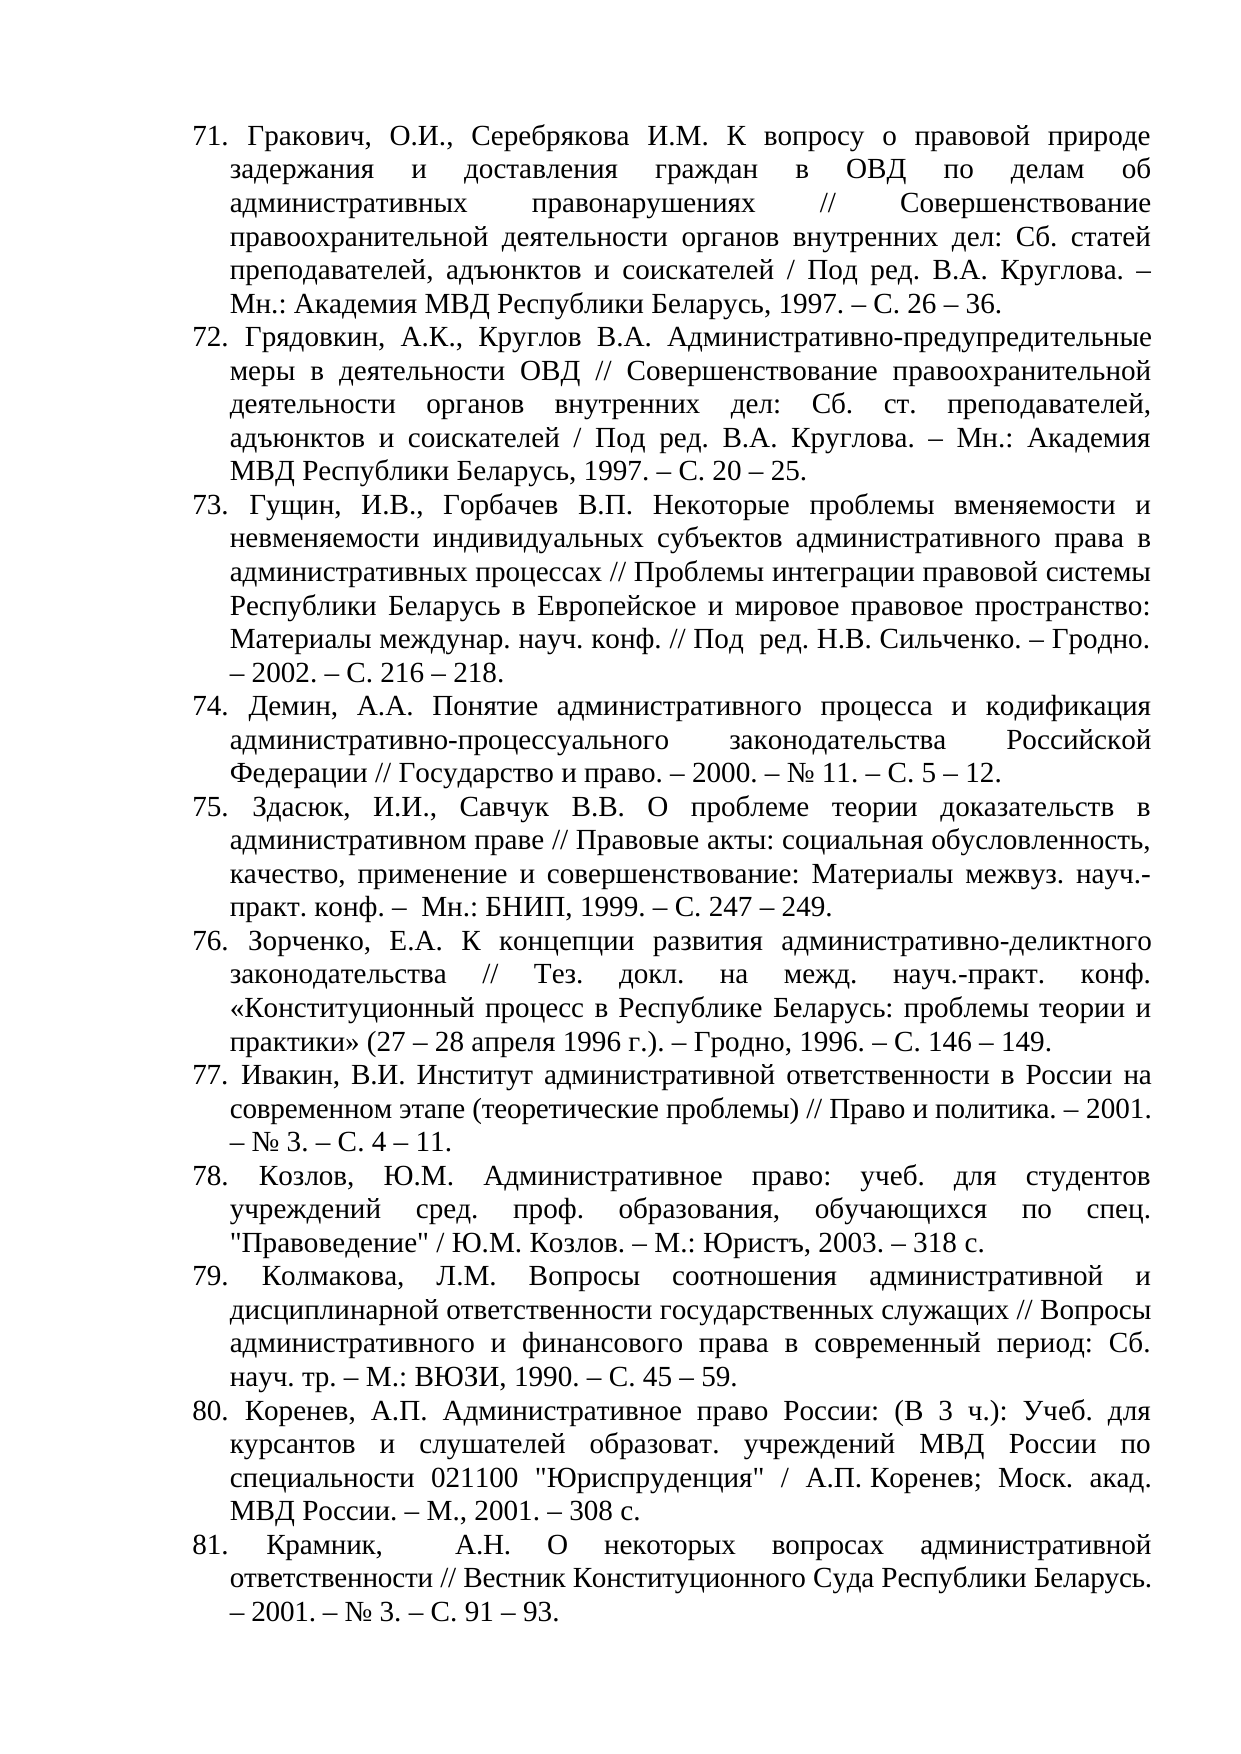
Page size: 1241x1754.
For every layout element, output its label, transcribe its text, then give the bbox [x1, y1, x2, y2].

list Колмакова, Л.М. Вопросы соотношения административной и дисциплинарной ответственности государственных служащих // Вопросы административного и финансового права в современный период: Сб. науч. тр. – М.: ВЮЗИ, 1990. – С. 45 – 59. [192, 1258, 1152, 1393]
list Грядовкин, А.К., Круглов В.А. Административно-предупредительные меры в деятельности ОВД // Совершенствование правоохранительной деятельности органов внутренних дел: Сб. ст. преподавателей, адъюнктов и соискателей / Под ред. В.А. Круглова. – Мн.: Академия МВД Республики Беларусь, 1997. – С. 20 – 25. [192, 319, 1152, 487]
list Здасюк, И.И., Савчук В.В. О проблеме теории доказательств в административном праве // Правовые акты: социальная обусловленность, качество, применение и совершенствование: Материалы межвуз. науч.-практ. конф. – Мн.: БНИП, 1999. – С. 247 – 249. [192, 789, 1152, 923]
list Ивакин, В.И. Институт административной ответственности в России на современном этапе (теоретические проблемы) // Право и политика. – 2001. – № 3. – С. 4 – 11. [192, 1057, 1152, 1158]
list Демин, А.А. Понятие административного процесса и кодификация административно-процессуального законодательства Российской Федерации // Государство и право. – 2000. – № 11. – С. 5 – 12. [192, 688, 1152, 789]
list Гракович, О.И., Серебрякова И.М. К вопросу о правовой природе задержания и доставления граждан в ОВД по делам об административных правонарушениях // Совершенствование правоохранительной деятельности органов внутренних дел: Сб. статей преподавателей, адъюнктов и соискателей / Под ред. В.А. Круглова. – Мн.: Академия МВД Республики Беларусь, 1997. – С. 26 – 36. [192, 118, 1152, 319]
list Зорченко, Е.А. К концепции развития административно-деликтного законодательства // Тез. докл. на межд. науч.-практ. конф. «Конституционный процесс в Республике Беларусь: проблемы теории и практики» (27 – 28 апреля 1996 г.). – Гродно, 1996. – С. 146 – 149. [192, 923, 1152, 1057]
list Гущин, И.В., Горбачев В.П. Некоторые проблемы вменяемости и невменяемости индивидуальных субъектов административного права в административных процессах // Проблемы интеграции правовой системы Республики Беларусь в Европейское и мировое правовое пространство: Материалы междунар. науч. конф. // Под ред. Н.В. Сильченко. – Гродно. – 2002. – С. 216 – 218. [192, 487, 1152, 688]
list Крамник, А.Н. О некоторых вопросах административной ответственности // Вестник Конституционного Суда Республики Беларусь. – 2001. – № 3. – С. 91 – 93. [192, 1527, 1152, 1627]
list Коренев, А.П. Административное право России: (В 3 ч.): Учеб. для курсантов и слушателей образоват. учреждений МВД России по специальности 021100 "Юриспруденция" / А.П. Коренев; Моск. акад. МВД России. – М., 2001. – 308 с. [192, 1393, 1152, 1527]
list Козлов, Ю.М. Административное право: учеб. для студентов учреждений сред. проф. образования, обучающихся по спец. "Правоведение" / Ю.М. Козлов. – М.: Юристъ, 2003. – 318 с. [192, 1158, 1152, 1258]
